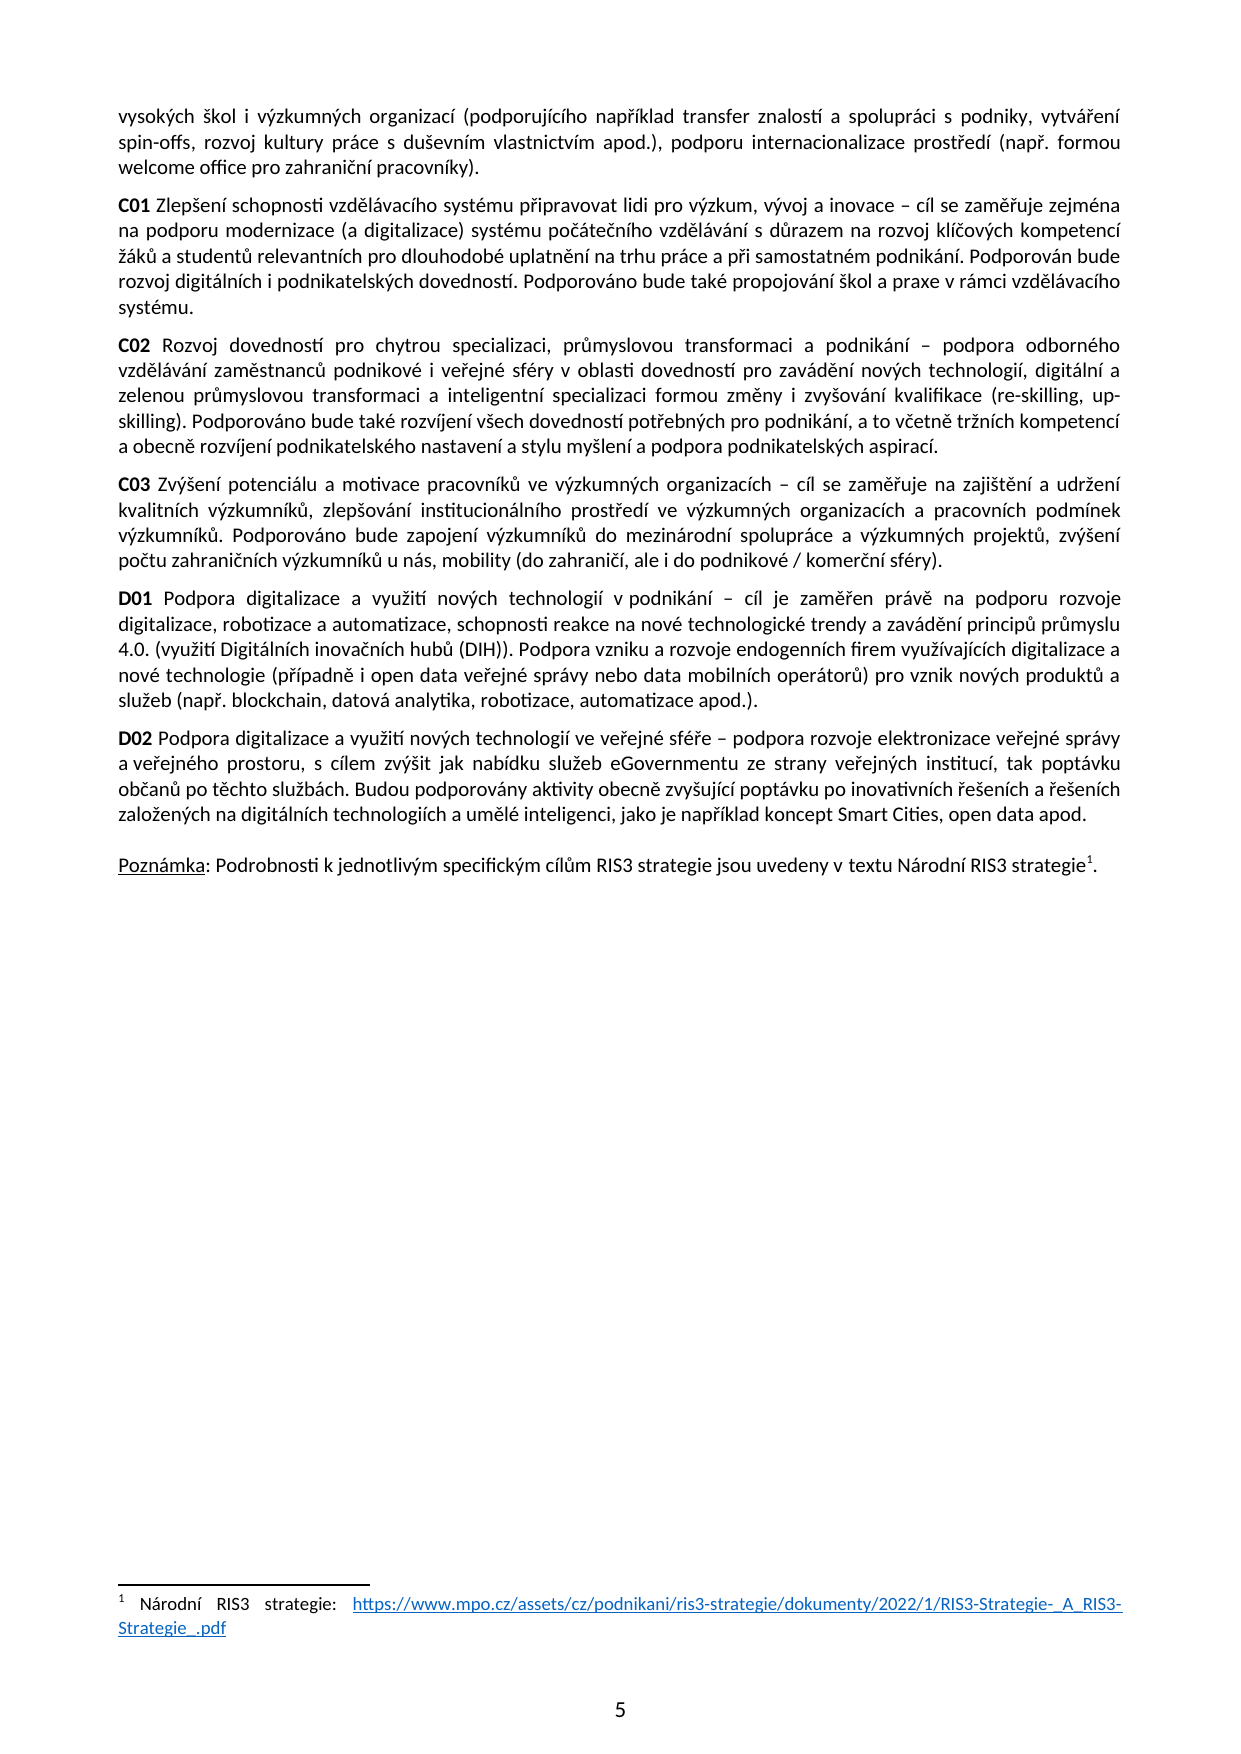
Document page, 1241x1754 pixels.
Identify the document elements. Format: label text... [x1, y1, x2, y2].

text C02 Rozvoj dovedností pro chytrou specializaci, průmyslovou transformaci a podnikání – podpora odborného vzdělávání zaměstnanců podnikové i veřejné sféry v oblasti dovedností pro zavádění nových technologií, digitální a zelenou průmyslovou transformaci a inteligentní specializaci formou změny i zvyšování kvalifikace (re-skilling, up-skilling). Podporováno bude také rozvíjení všech dovedností potřebných pro podnikání, a to včetně tržních kompetencí a obecně rozvíjení podnikatelského nastavení a stylu myšlení a podpora podnikatelských aspirací. [118, 332, 1122, 459]
text Poznámka: Podrobnosti k jednotlivým specifickým cílům RIS3 strategie jsou uvedeny v textu Národní RIS3 strategie. [118, 852, 1122, 877]
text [118, 103, 1122, 180]
text D02 Podpora digitalizace a využití nových technologií ve veřejné sféře – podpora rozvoje elektronizace veřejné správy a veřejného prostoru, s cílem zvýšit jak nabídku služeb eGovernmentu ze strany veřejných institucí, tak poptávku občanů po těchto službách. Budou podporovány aktivity obecně zvyšující poptávku po inovativních řešeních a řešeních založených na digitálních technologiích a umělé inteligenci, jako je například koncept Smart Cities, open data apod. [118, 725, 1122, 827]
text D01 Podpora digitalizace a využití nových technologií v podnikání – cíl je zaměřen právě na podporu rozvoje digitalizace, robotizace a automatizace, schopnosti reakce na nové technologické trendy a zavádění principů průmyslu 4.0. (využití Digitálních inovačních hubů (DIH)). Podpora vzniku a rozvoje endogenních firem využívajících digitalizace a nové technologie (případně i open data veřejné správy nebo data mobilních operátorů) pro vznik nových produktů a služeb (např. blockchain, datová analytika, robotizace, automatizace apod.). [118, 586, 1122, 713]
text C01 Zlepšení schopnosti vzdělávacího systému připravovat lidi pro výzkum, vývoj a inovace – cíl se zaměřuje zejména na podporu modernizace (a digitalizace) systému počátečního vzdělávání s důrazem na rozvoj klíčových kompetencí žáků a studentů relevantních pro dlouhodobé uplatnění na trhu práce a při samostatném podnikání. Podporován bude rozvoj digitálních i podnikatelských dovedností. Podporováno bude také propojování škol a praxe v rámci vzdělávacího systému. [118, 192, 1122, 319]
text C03 Zvýšení potenciálu a motivace pracovníků ve výzkumných organizacích – cíl se zaměřuje na zajištění a udržení kvalitních výzkumníků, zlepšování institucionálního prostředí ve výzkumných organizacích a pracovních podmínek výzkumníků. Podporováno bude zapojení výzkumníků do mezinárodní spolupráce a výzkumných projektů, zvýšení počtu zahraničních výzkumníků u nás, mobility (do zahraničí, ale i do podnikové / komerční sféry). [118, 471, 1122, 573]
